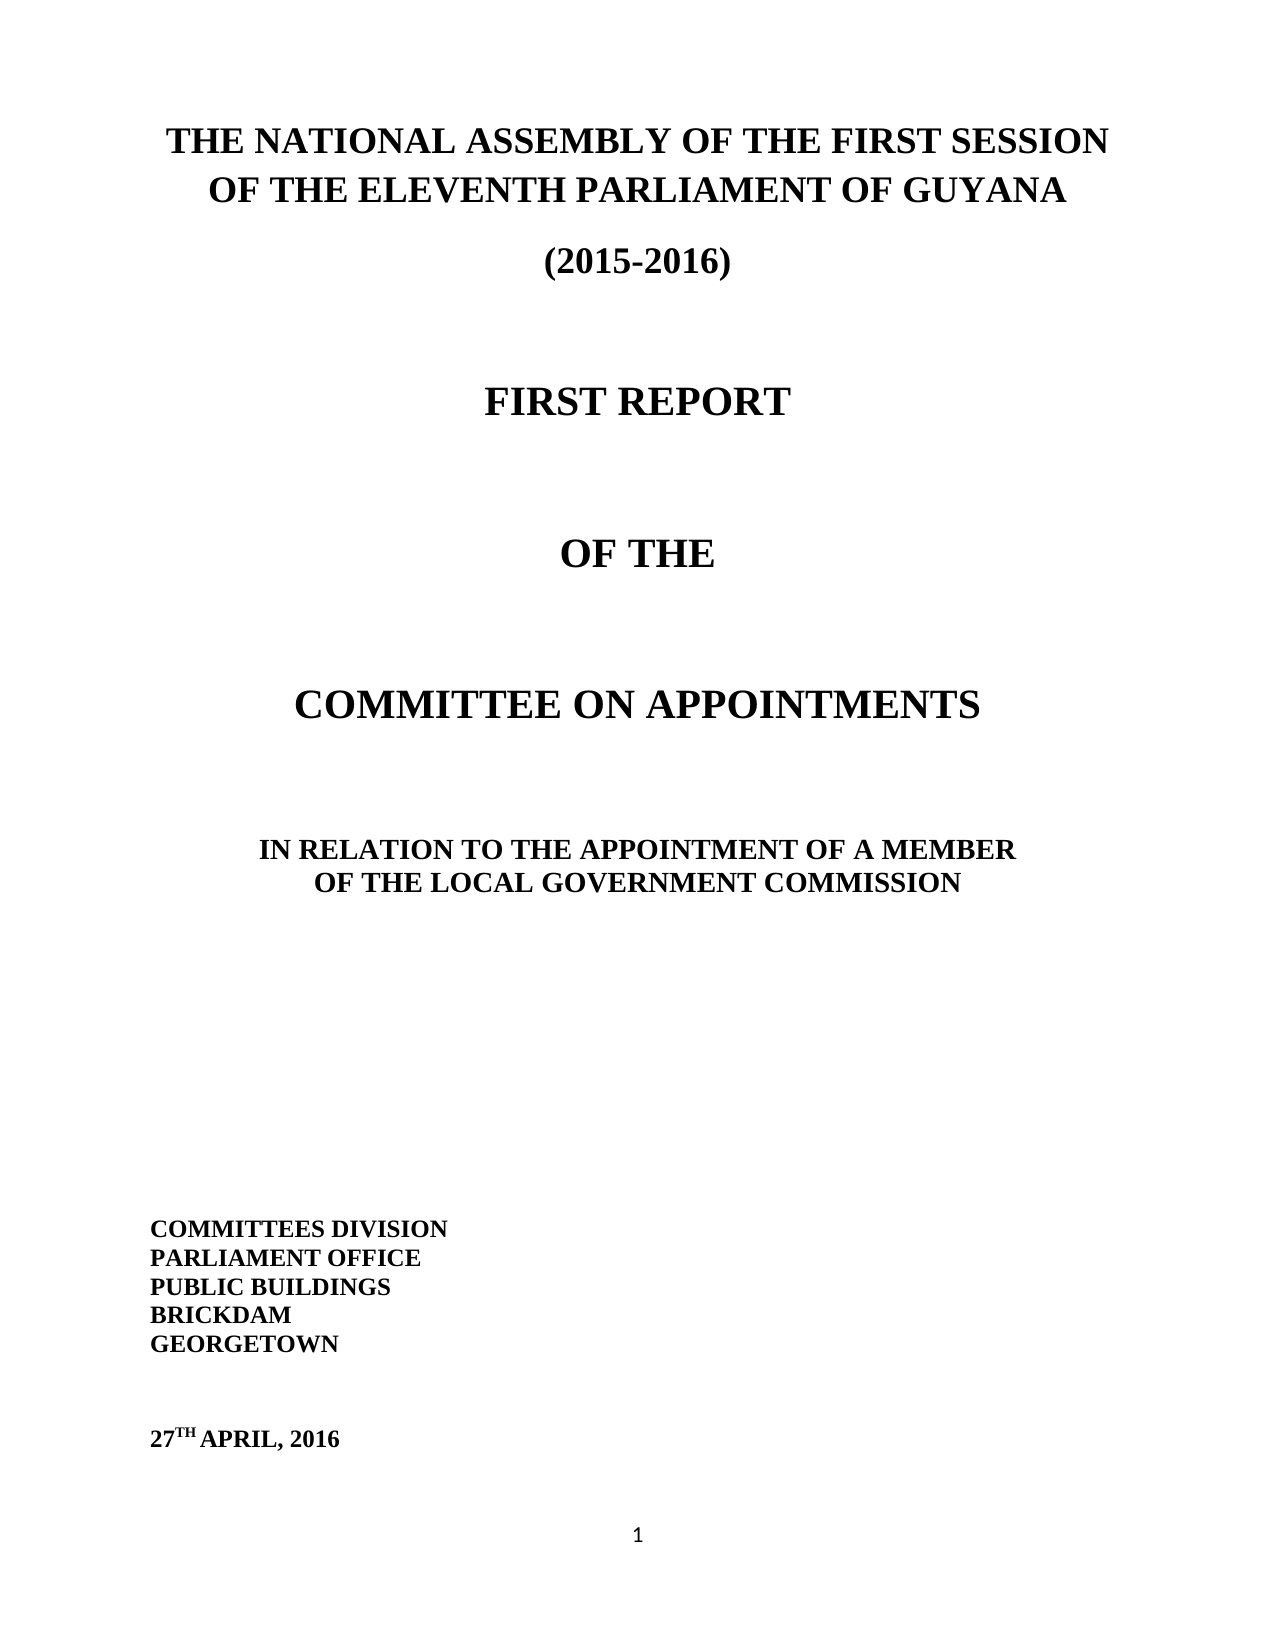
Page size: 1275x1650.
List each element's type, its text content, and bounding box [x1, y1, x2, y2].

text FIRST REPORT [150, 376, 1125, 424]
text PARLIAMENT OFFICE [150, 1243, 1125, 1272]
text OF THE [150, 528, 1125, 576]
text IN RELATION TO THE APPOINTMENT OF A MEMBER [150, 832, 1125, 865]
text BRICKDAM [150, 1300, 1125, 1329]
text PUBLIC BUILDINGS [150, 1272, 1125, 1300]
text GEORGETOWN [150, 1329, 1125, 1358]
text THE NATIONAL ASSEMBLY OF THE FIRST SESSION OF THE ELEVENTH PARLIAMENT OF GUYANA [150, 118, 1125, 211]
text COMMITTEE ON APPOINTMENTS [150, 680, 1125, 728]
text 27TH APRIL, 2016 [150, 1424, 1125, 1453]
text COMMITTEES DIVISION [150, 1214, 1125, 1243]
text OF THE LOCAL GOVERNMENT COMMISSION [150, 865, 1125, 899]
text (2015-2016) [150, 238, 1125, 281]
